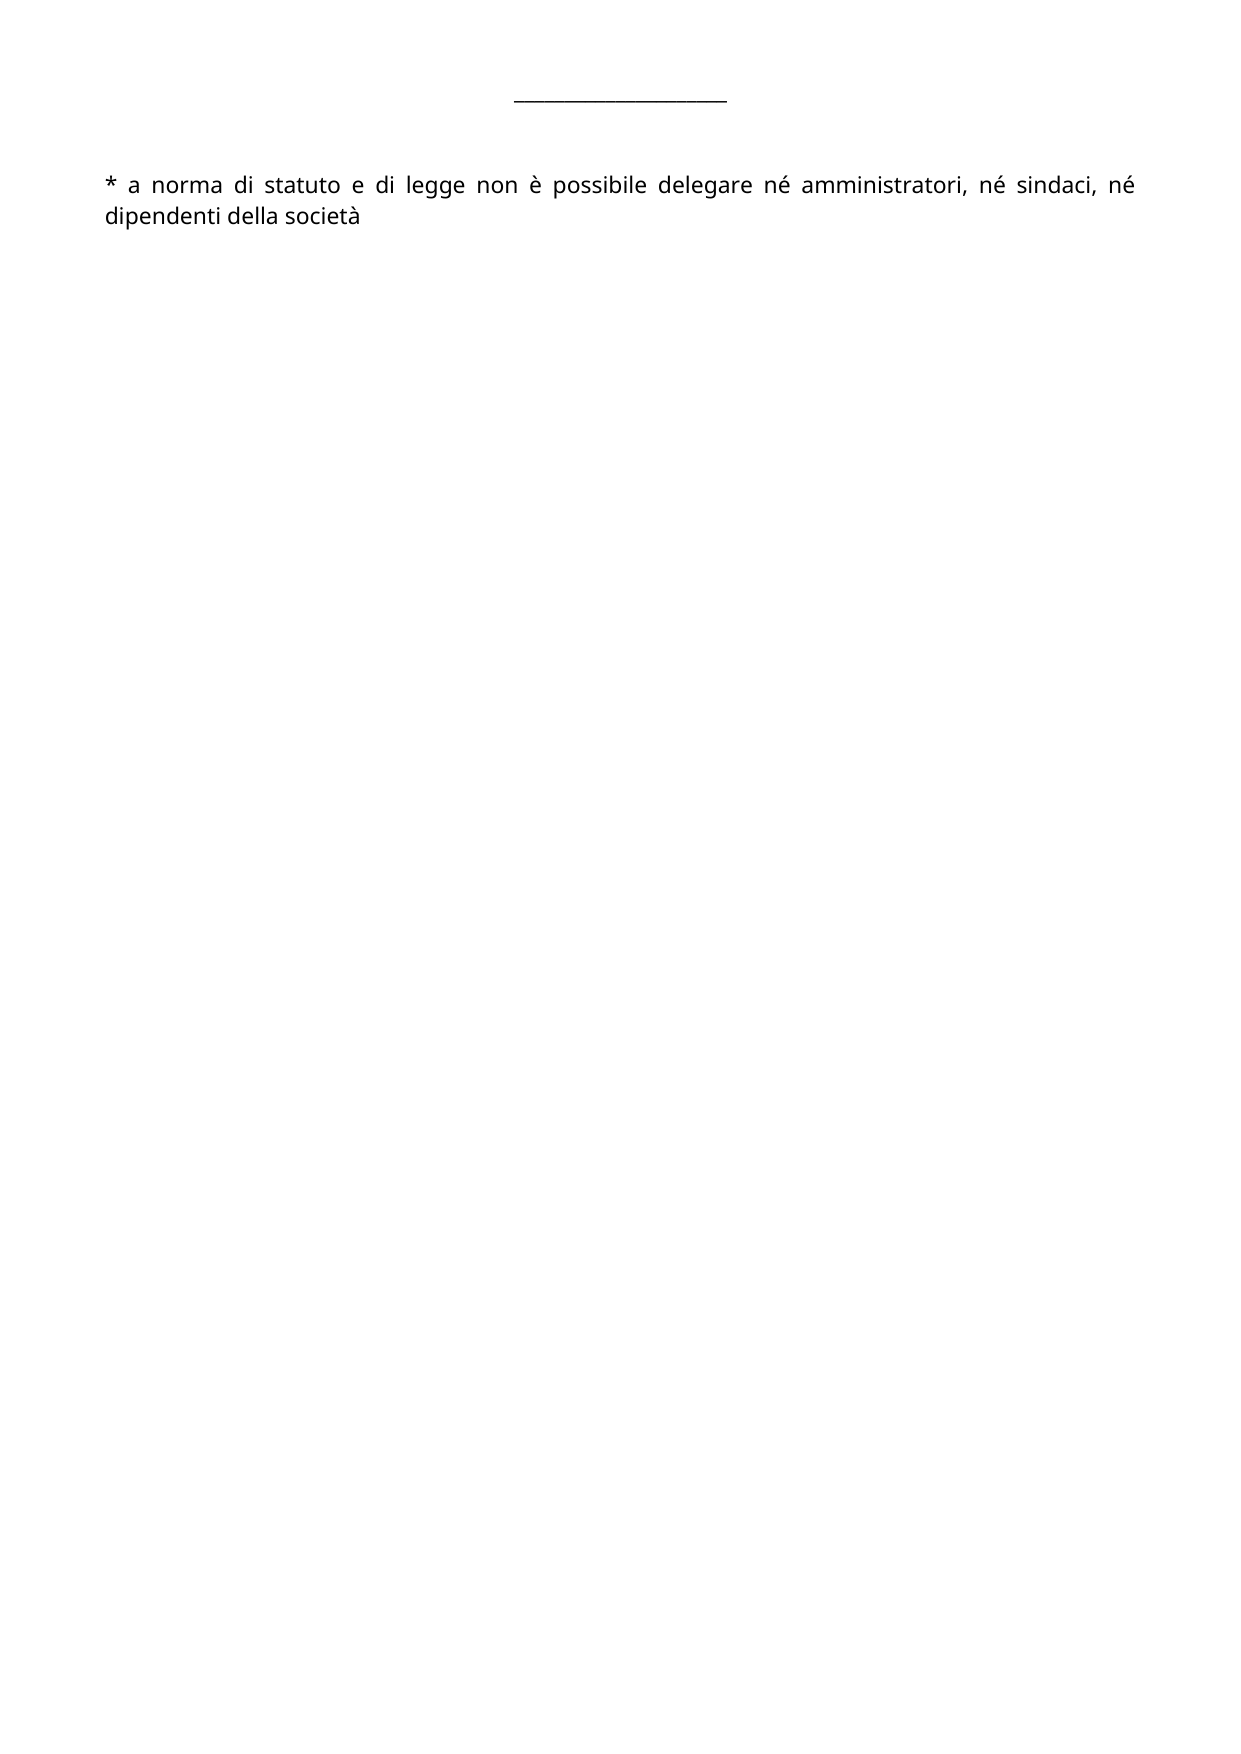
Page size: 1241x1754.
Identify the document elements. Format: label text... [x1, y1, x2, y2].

text _____________________ [104, 75, 1137, 106]
text * a norma di statuto e di legge non è possibile delegare né amministratori, né sindaci, né dipendenti della società [104, 169, 1137, 231]
